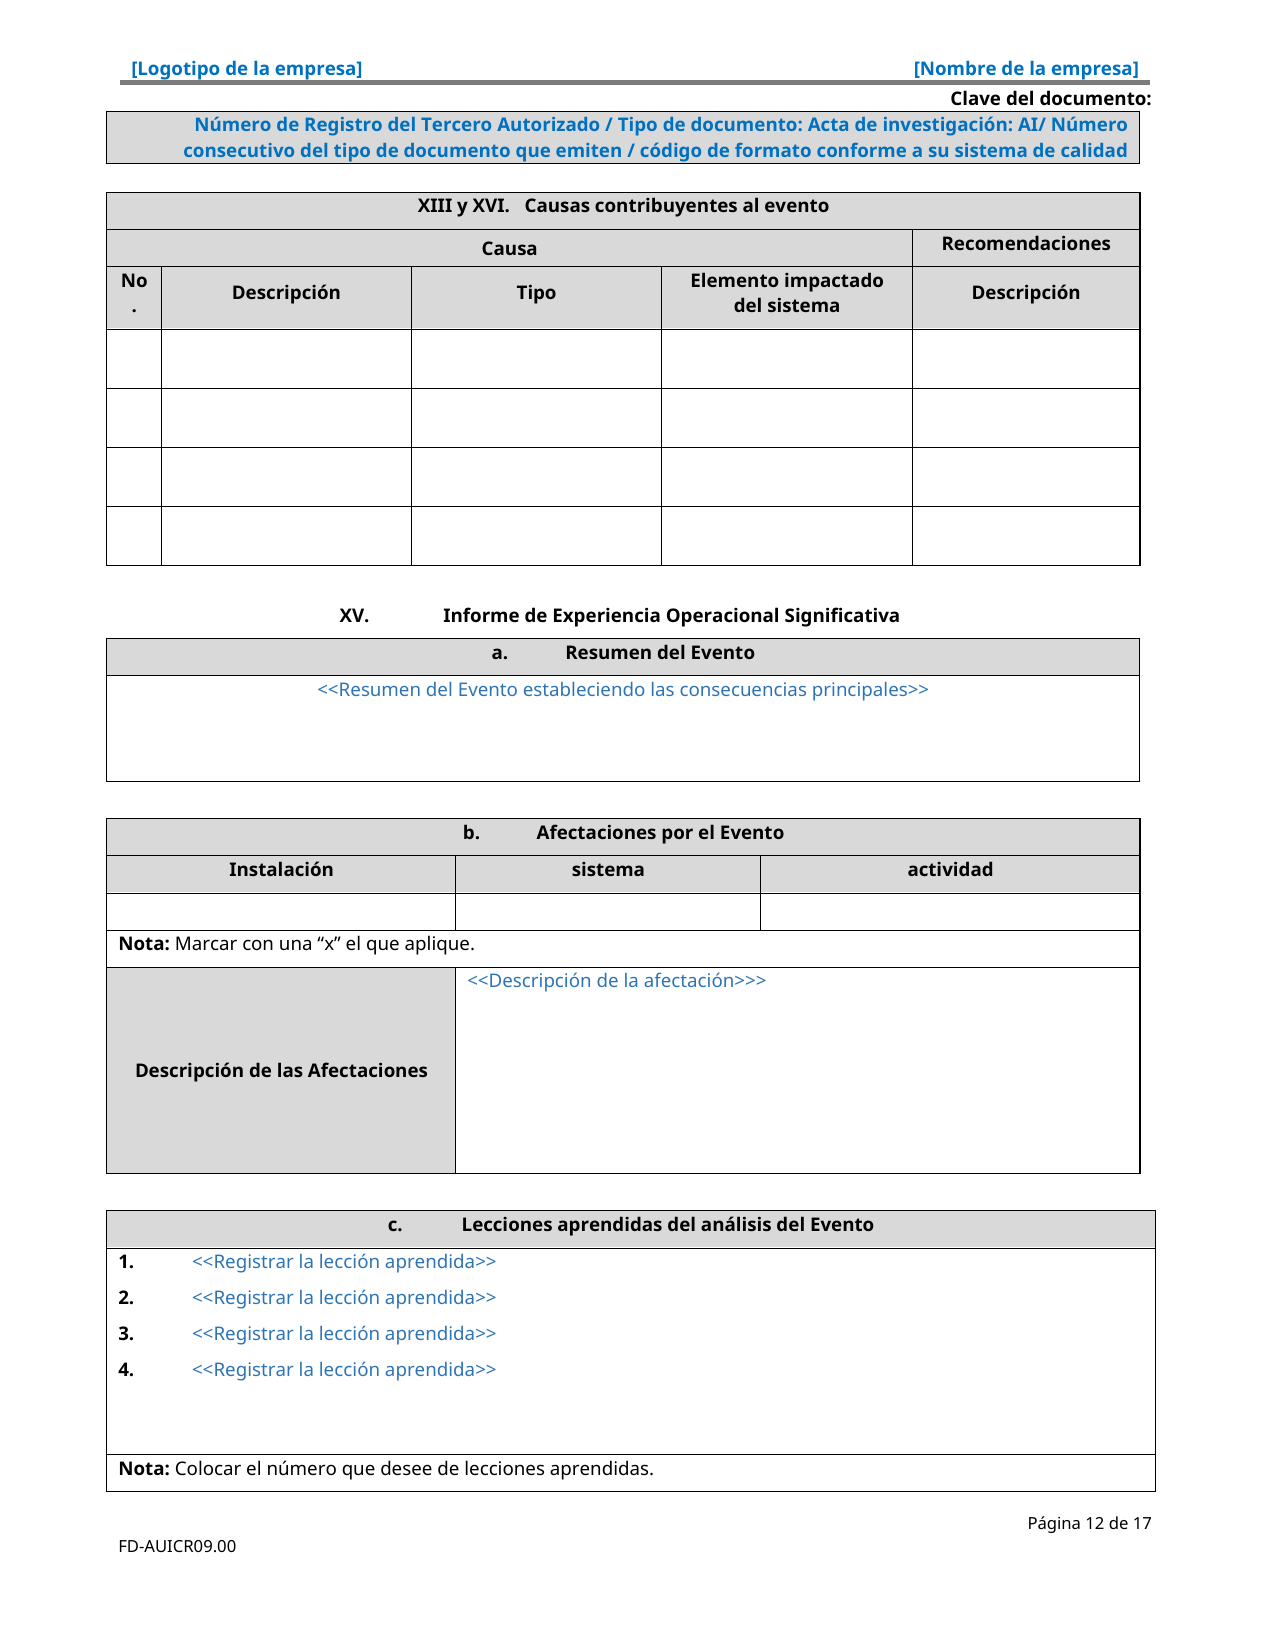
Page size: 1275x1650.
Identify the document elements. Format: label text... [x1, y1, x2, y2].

table_cell [913, 448, 1139, 506]
table_cell [412, 330, 661, 388]
table_cell <<Registrar la lección aprendida>> <<Registrar la lección aprendida>> <<Registrar la lección aprendida>> <<Registrar la lección aprendida>> [107, 1249, 1155, 1454]
table_cell Causa [107, 230, 912, 266]
table_cell [162, 330, 411, 388]
table_cell sistema [456, 856, 760, 892]
table_cell [662, 389, 912, 447]
table_cell Descripción [913, 267, 1139, 328]
table_cell [662, 330, 912, 388]
table_cell [162, 389, 411, 447]
list Informe de Experiencia Operacional Significativa [118, 602, 1152, 627]
table_cell [107, 507, 161, 565]
table_cell [662, 507, 912, 565]
table_cell [913, 507, 1139, 565]
table_cell No. [107, 267, 161, 328]
table_cell actividad [761, 856, 1139, 892]
table_cell [913, 389, 1139, 447]
table_cell <<Descripción de la afectación>>> [456, 968, 1139, 1173]
table_cell [662, 448, 912, 506]
table_cell [162, 448, 411, 506]
table_header Resumen del Evento [107, 639, 1139, 675]
table_cell [107, 448, 161, 506]
table_cell Descripción de las Afectaciones [107, 968, 455, 1173]
table_cell Descripción [162, 267, 411, 328]
table_header Lecciones aprendidas del análisis del Evento [107, 1211, 1155, 1247]
table_cell Tipo [412, 267, 661, 328]
table_cell [107, 894, 455, 929]
table_cell Nota: Colocar el número que desee de lecciones aprendidas. [107, 1455, 1155, 1491]
table_cell [412, 448, 661, 506]
table_cell <<Resumen del Evento estableciendo las consecuencias principales>> [107, 676, 1139, 781]
table_cell [412, 389, 661, 447]
table_cell Elemento impactado del sistema [662, 267, 912, 328]
table_cell [913, 330, 1139, 388]
table_cell [761, 894, 1139, 929]
table_cell [412, 507, 661, 565]
table_header Afectaciones por el Evento [107, 819, 1139, 855]
table_cell [107, 389, 161, 447]
table_cell Nota: Marcar con una “x” el que aplique. [107, 931, 1139, 967]
table_cell Instalación [107, 856, 455, 892]
table_cell Recomendaciones [913, 230, 1139, 266]
table_cell [107, 330, 161, 388]
table_cell [162, 507, 411, 565]
table_header XIII y XVI. Causas contribuyentes al evento [107, 193, 1139, 229]
table_cell [456, 894, 760, 929]
